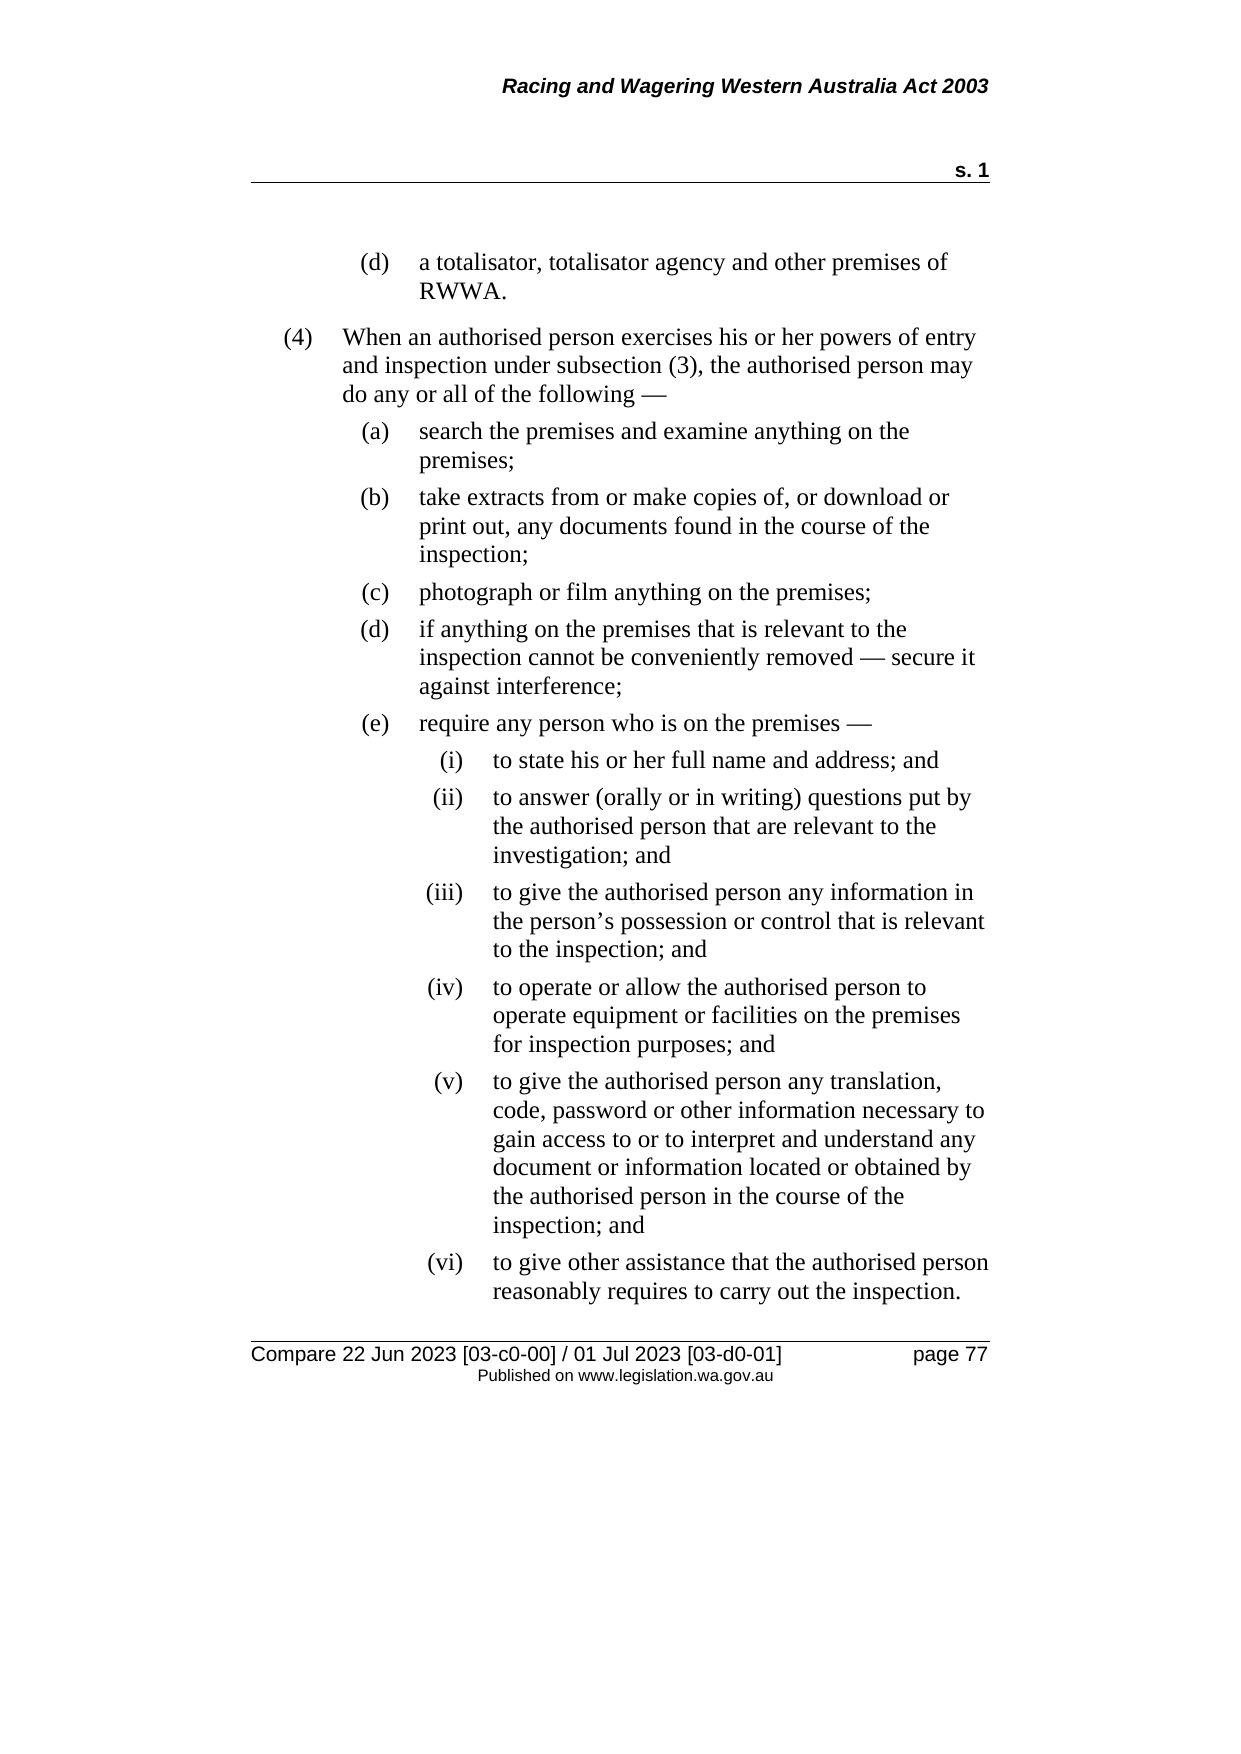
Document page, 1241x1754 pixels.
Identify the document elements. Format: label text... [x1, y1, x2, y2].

text (i) to state his or her full name and address; and [251, 745, 990, 774]
text (v) to give the authorised person any translation, code, password or other information necessary to gain access to or to interpret and understand any document or information located or obtained by the authorised person in the course of the inspection; and [251, 1066, 990, 1239]
text (iii) to give the authorised person any information in the person’s possession or control that is relevant to the inspection; and [251, 877, 990, 963]
text (d) a totalisator, totalisator agency and other premises of RWWA. [251, 247, 990, 305]
text (a) search the premises and examine anything on the premises; [251, 416, 990, 474]
text (c) photograph or film anything on the premises; [251, 577, 990, 605]
text (vi) to give other assistance that the authorised person reasonably requires to carry out the inspection. [251, 1247, 990, 1304]
text (d) if anything on the premises that is relevant to the inspection cannot be conveniently removed — secure it against interference; [251, 614, 990, 700]
text (ii) to answer (orally or in writing) questions put by the authorised person that are relevant to the investigation; and [251, 782, 990, 869]
text (e) require any person who is on the premises — [251, 708, 990, 737]
text (iv) to operate or allow the authorised person to operate equipment or facilities on the premises for inspection purposes; and [251, 972, 990, 1058]
text (b) take extracts from or make copies of, or download or print out, any documents found in the course of the inspection; [251, 482, 990, 568]
text (4) When an authorised person exercises his or her powers of entry and inspection under subsection (3), the authorised person may do any or all of the following — [251, 322, 990, 408]
